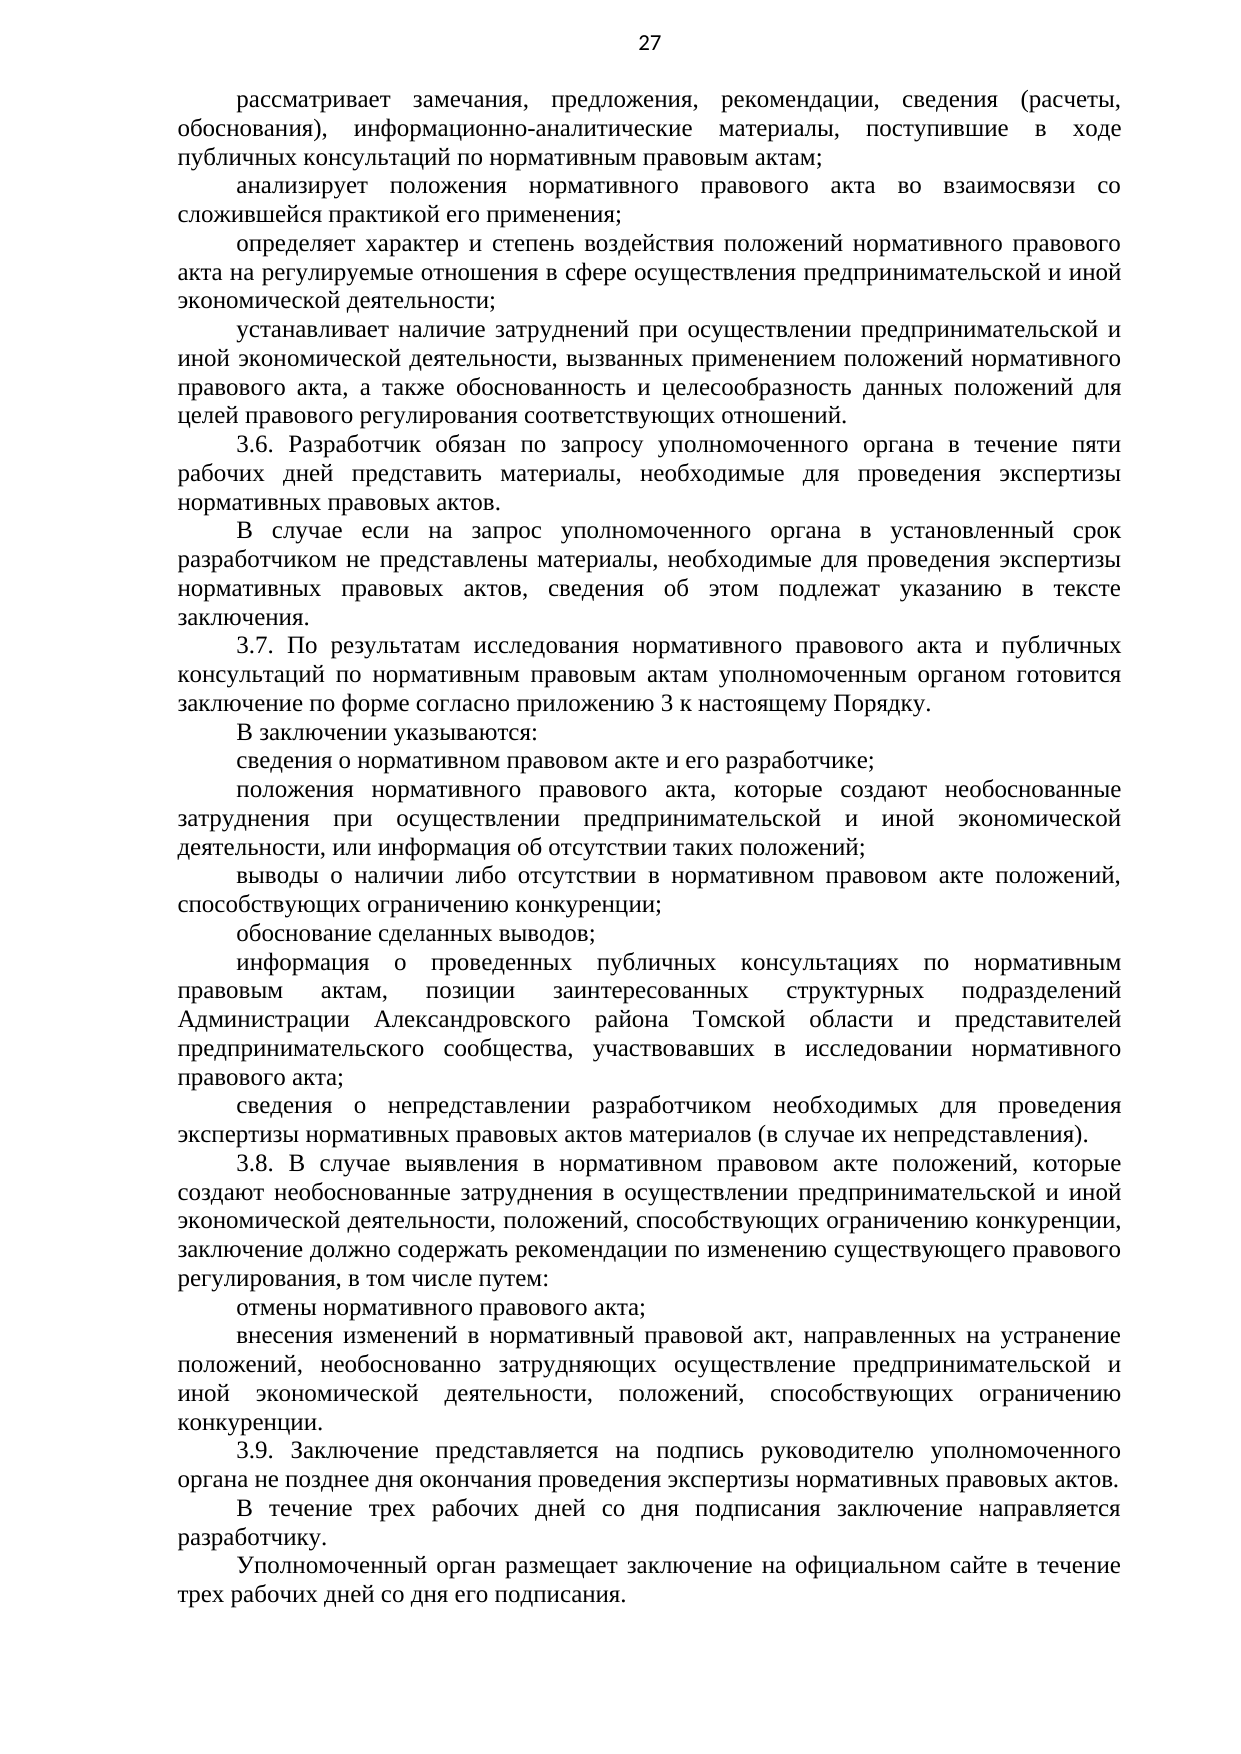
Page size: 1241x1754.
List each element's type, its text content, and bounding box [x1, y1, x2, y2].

text Уполномоченный орган размещает заключение на официальном сайте в течение трех рабочих дней со дня его подписания. [177, 1550, 1122, 1608]
text сведения о непредставлении разработчиком необходимых для проведения экспертизы нормативных правовых актов материалов (в случае их непредставления). [177, 1090, 1122, 1148]
text положения нормативного правового акта, которые создают необоснованные затруднения при осуществлении предпринимательской и иной экономической деятельности, или информация об отсутствии таких положений; [177, 774, 1122, 860]
text обоснование сделанных выводов; [177, 918, 1122, 947]
text В течение трех рабочих дней со дня подписания заключение направляется разработчику. [177, 1493, 1122, 1550]
text информация о проведенных публичных консультациях по нормативным правовым актам, позиции заинтересованных структурных подразделений Администрации Александровского района Томской области и представителей предпринимательского сообщества, участвовавших в исследовании нормативного правового акта; [177, 947, 1122, 1090]
text сведения о нормативном правовом акте и его разработчике; [177, 745, 1122, 774]
text выводы о наличии либо отсутствии в нормативном правовом акте положений, способствующих ограничению конкуренции; [177, 860, 1122, 918]
text 3.7. По результатам исследования нормативного правового акта и публичных консультаций по нормативным правовым актам уполномоченным органом готовится заключение по форме согласно приложению 3 к настоящему Порядку. [177, 630, 1122, 717]
text отмены нормативного правового акта; [177, 1292, 1122, 1320]
text 3.8. В случае выявления в нормативном правовом акте положений, которые создают необоснованные затруднения в осуществлении предпринимательской и иной экономической деятельности, положений, способствующих ограничению конкуренции, заключение должно содержать рекомендации по изменению существующего правового регулирования, в том числе путем: [177, 1148, 1122, 1292]
text определяет характер и степень воздействия положений нормативного правового акта на регулируемые отношения в сфере осуществления предпринимательской и иной экономической деятельности; [177, 228, 1122, 314]
text 3.6. Разработчик обязан по запросу уполномоченного органа в течение пяти рабочих дней представить материалы, необходимые для проведения экспертизы нормативных правовых актов. [177, 429, 1122, 515]
text 3.9. Заключение представляется на подпись руководителю уполномоченного органа не позднее дня окончания проведения экспертизы нормативных правовых актов. [177, 1435, 1122, 1493]
text В заключении указываются: [177, 717, 1122, 745]
text внесения изменений в нормативный правовой акт, направленных на устранение положений, необоснованно затрудняющих осуществление предпринимательской и иной экономической деятельности, положений, способствующих ограничению конкуренции. [177, 1320, 1122, 1435]
text рассматривает замечания, предложения, рекомендации, сведения (расчеты, обоснования), информационно-аналитические материалы, поступившие в ходе публичных консультаций по нормативным правовым актам; [177, 84, 1122, 170]
text В случае если на запрос уполномоченного органа в установленный срок разработчиком не представлены материалы, необходимые для проведения экспертизы нормативных правовых актов, сведения об этом подлежат указанию в тексте заключения. [177, 515, 1122, 630]
text устанавливает наличие затруднений при осуществлении предпринимательской и иной экономической деятельности, вызванных применением положений нормативного правового акта, а также обоснованность и целесообразность данных положений для целей правового регулирования соответствующих отношений. [177, 314, 1122, 429]
text анализирует положения нормативного правового акта во взаимосвязи со сложившейся практикой его применения; [177, 170, 1122, 228]
